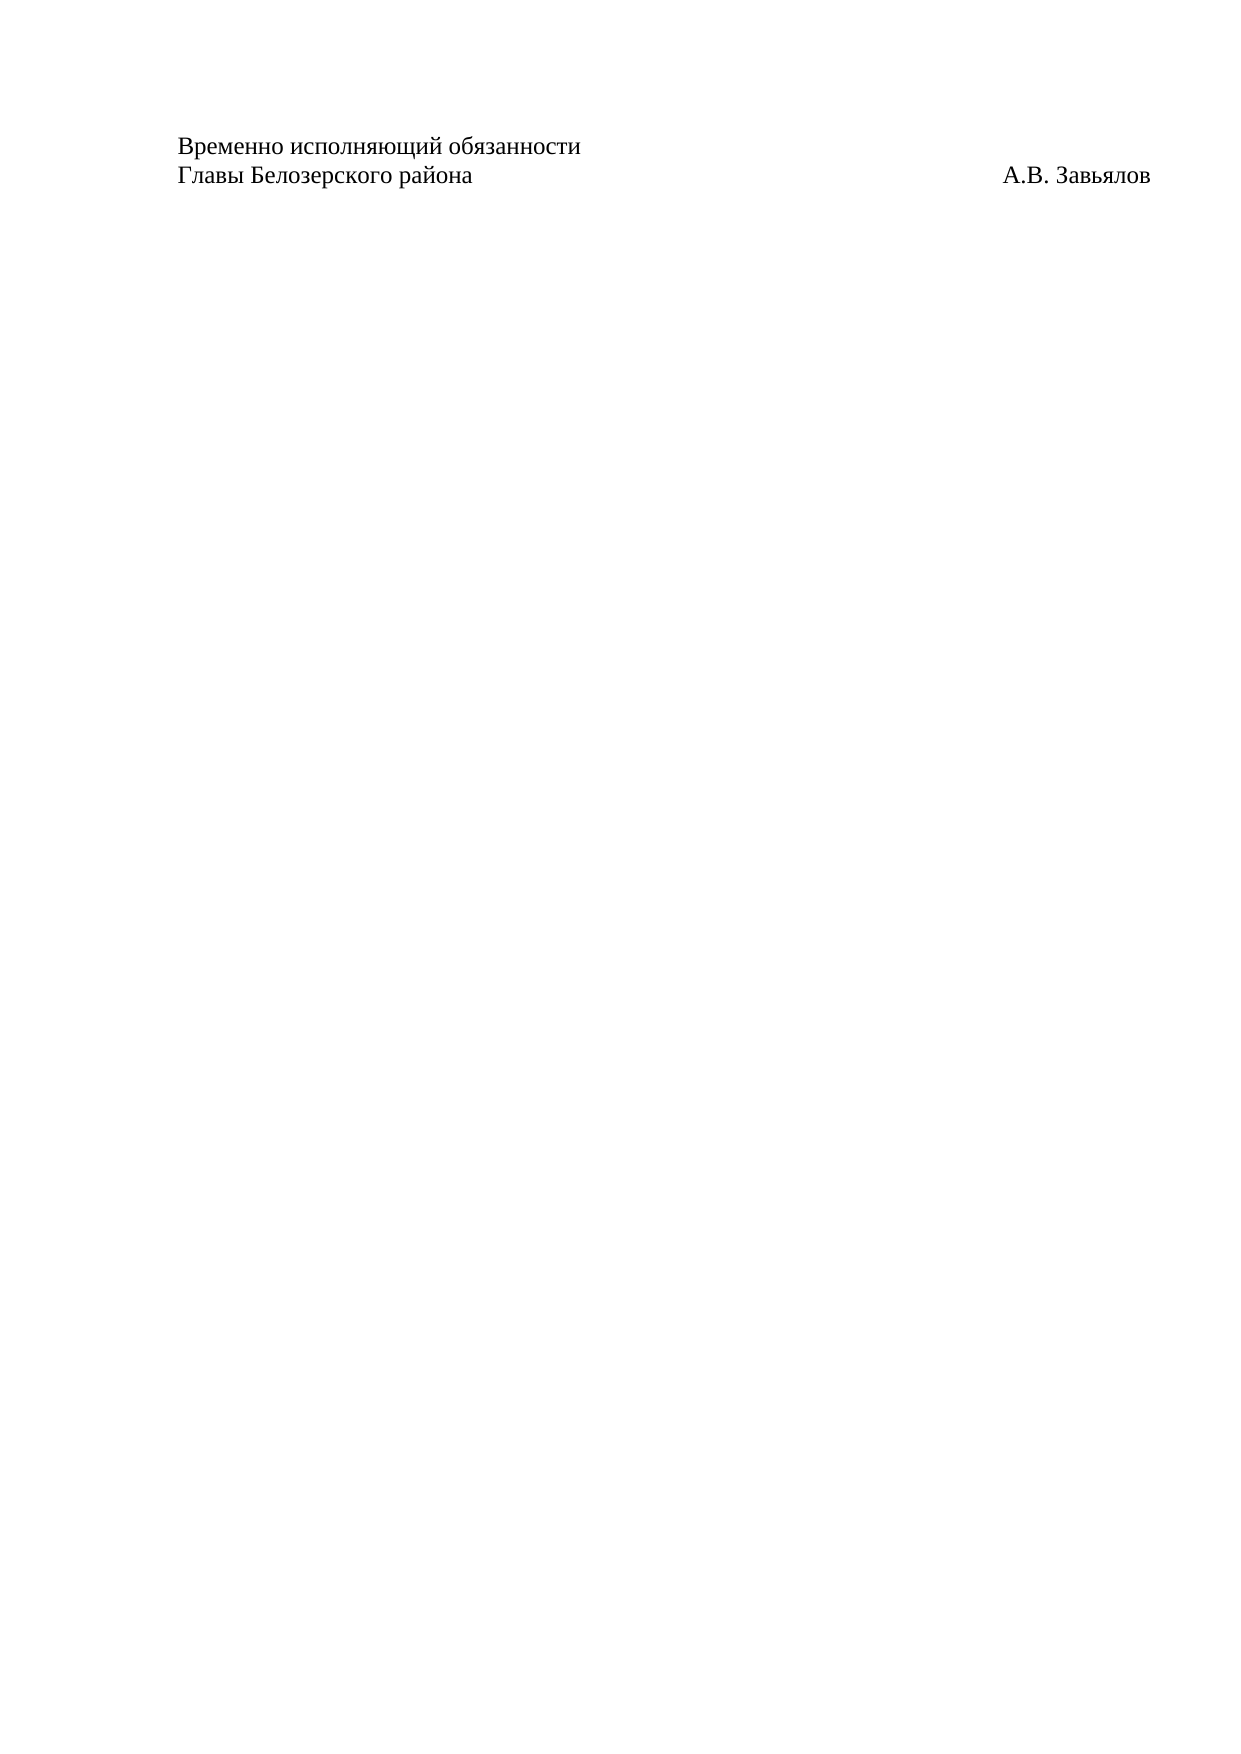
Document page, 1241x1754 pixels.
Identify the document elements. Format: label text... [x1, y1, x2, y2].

text Главы Белозерского района А.В. Завьялов [177, 160, 1152, 189]
text Временно исполняющий обязанности [177, 131, 1152, 160]
